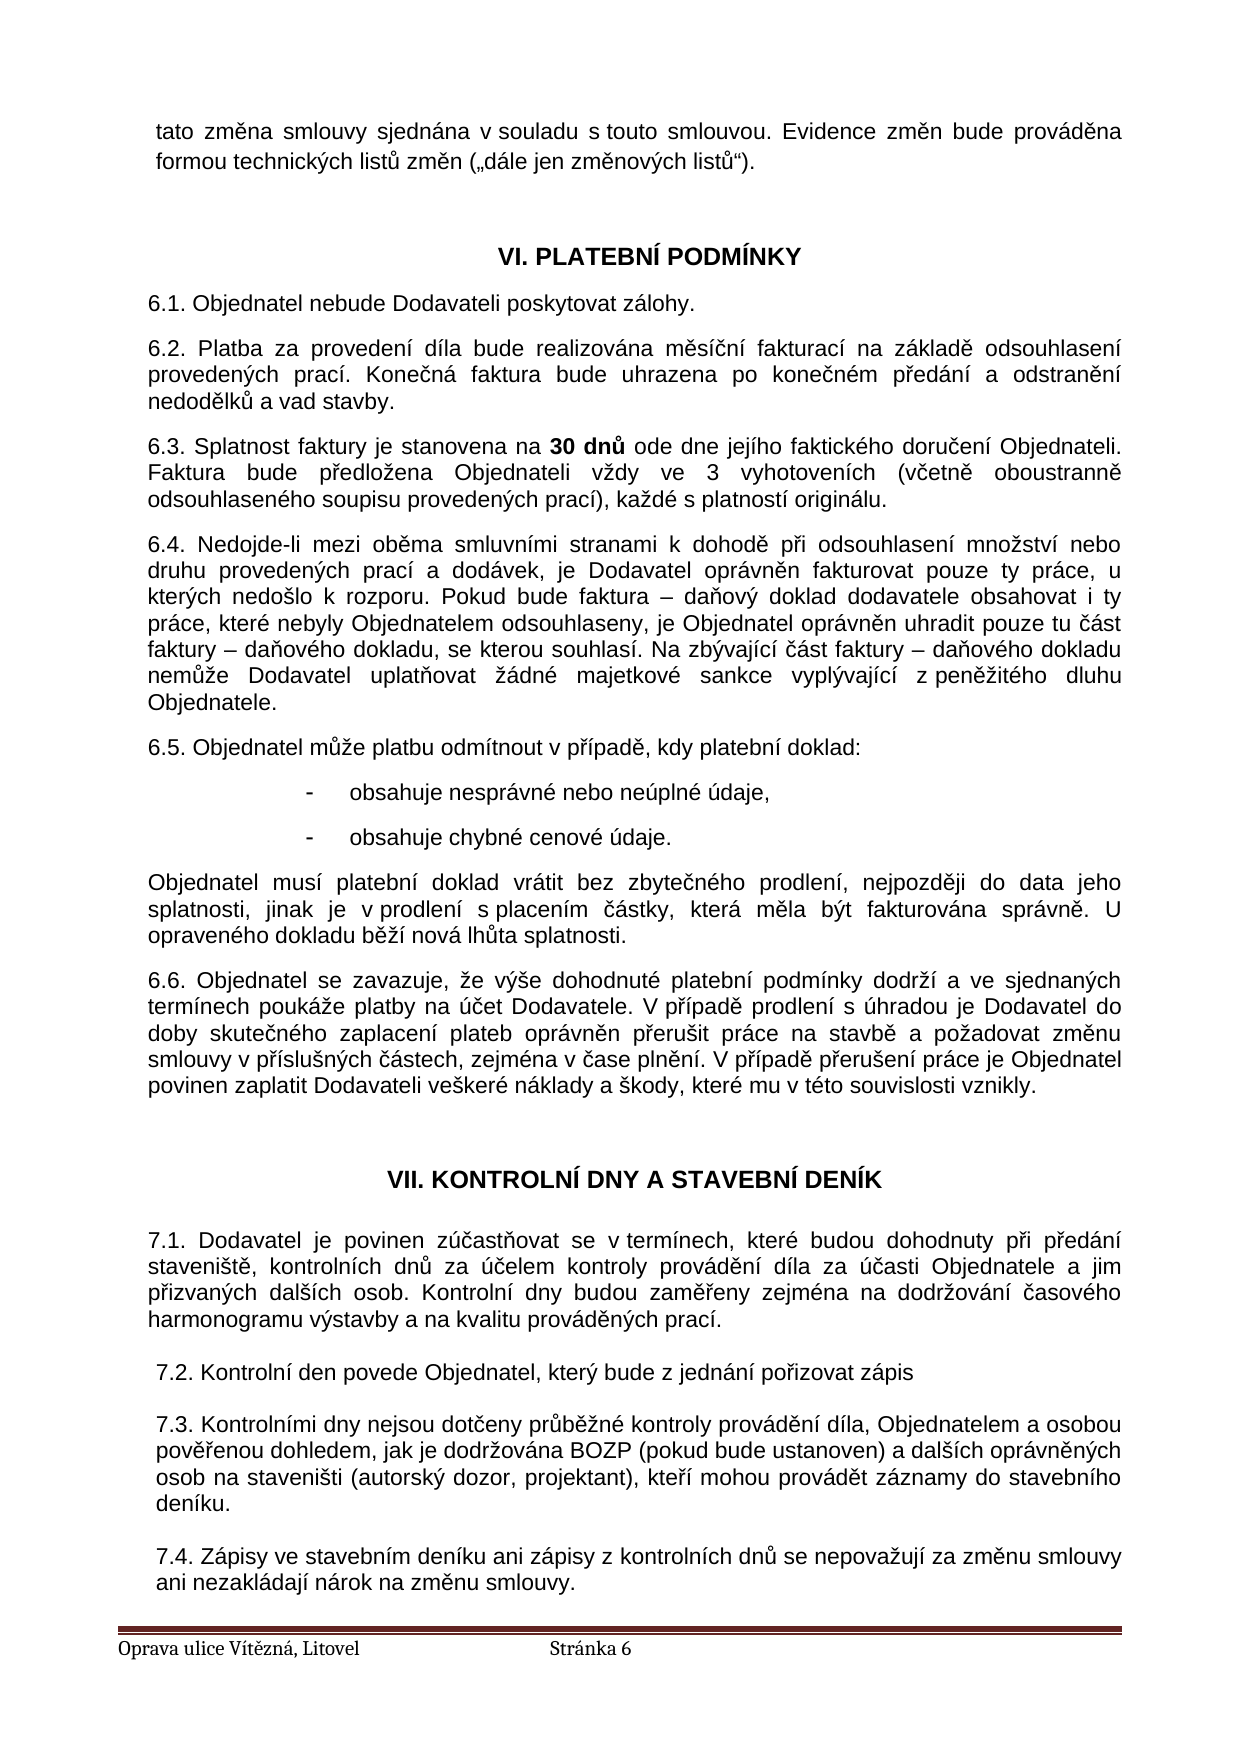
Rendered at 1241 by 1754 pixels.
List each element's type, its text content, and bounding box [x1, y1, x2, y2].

list 6.5. Objednatel může platbu odmítnout v případě, kdy platební doklad: [148, 734, 1122, 760]
list VII. KONTROLNÍ DNY A STAVEBNÍ DENÍK [147, 1165, 1122, 1194]
list 6.6. Objednatel se zavazuje, že výše dohodnuté platební podmínky dodrží a ve sjednaných termínech poukáže platby na účet Dodavatele. V případě prodlení s úhradou je Dodavatel do doby skutečného zaplacení plateb oprávněn přerušit práce na stavbě a požadovat změnu smlouvy v příslušných částech, zejména v čase plnění. V případě přerušení práce je Objednatel povinen zaplatit Dodavateli veškeré náklady a škody, které mu v této souvislosti vznikly. [148, 967, 1122, 1099]
list obsahuje nesprávné nebo neúplné údaje, [306, 779, 1122, 805]
list 6.2. Platba za provedení díla bude realizována měsíční fakturací na základě odsouhlasení provedených prací. Konečná faktura bude uhrazena po konečném předání a odstranění nedodělků a vad stavby. [148, 335, 1122, 414]
text 7.4. Zápisy ve stavebním deníku ani zápisy z kontrolních dnů se nepovažují za změnu smlouvy ani nezakládají nárok na změnu smlouvy. [156, 1543, 1122, 1596]
list obsahuje chybné cenové údaje. [306, 824, 1122, 850]
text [156, 118, 1122, 175]
text 7.1. Dodavatel je povinen zúčastňovat se v termínech, které budou dohodnuty při předání staveniště, kontrolních dnů za účelem kontroly provádění díla za účasti Objednatele a jim přizvaných dalších osob. Kontrolní dny budou zaměřeny zejména na dodržování časového harmonogramu výstavby a na kvalitu prováděných prací. [148, 1227, 1122, 1332]
list 6.3. Splatnost faktury je stanovena na 30 dnů ode dne jejího faktického doručení Objednateli. Faktura bude předložena Objednateli vždy ve 3 vyhotoveních (včetně oboustranně odsouhlaseného soupisu provedených prací), každé s platností originálu. [147, 433, 1122, 512]
text 7.2. Kontrolní den povede Objednatel, který bude z jednání pořizovat zápis [156, 1358, 1122, 1385]
list Objednatel nebude Dodavateli poskytovat zálohy. [148, 290, 1122, 316]
text 7.3. Kontrolními dny nejsou dotčeny průběžné kontroly provádění díla, Objednatelem a osobou pověřenou dohledem, jak je dodržována BOZP (pokud bude ustanoven) a dalších oprávněných osob na staveništi (autorský dozor, projektant), kteří mohou provádět záznamy do stavebního deníku. [156, 1411, 1122, 1517]
list Objednatel musí platební doklad vrátit bez zbytečného prodlení, nejpozději do data jeho splatnosti, jinak je v prodlení s placením částky, která měla být fakturována správně. U opraveného dokladu běží nová lhůta splatnosti. [148, 869, 1122, 948]
list 6.4. Nedojde-li mezi oběma smluvními stranami k dohodě při odsouhlasení množství nebo druhu provedených prací a dodávek, je Dodavatel oprávněn fakturovat pouze ty práce, u kterých nedošlo k rozporu. Pokud bude faktura – daňový doklad dodavatele obsahovat i ty práce, které nebyly Objednatelem odsouhlaseny, je Objednatel oprávněn uhradit pouze tu část faktury – daňového dokladu, se kterou souhlasí. Na zbývající část faktury – daňového dokladu nemůže Dodavatel uplatňovat žádné majetkové sankce vyplývající z peněžitého dluhu Objednatele. [147, 531, 1122, 715]
list VI. PLATEBNÍ PODMÍNKY [177, 242, 1122, 271]
